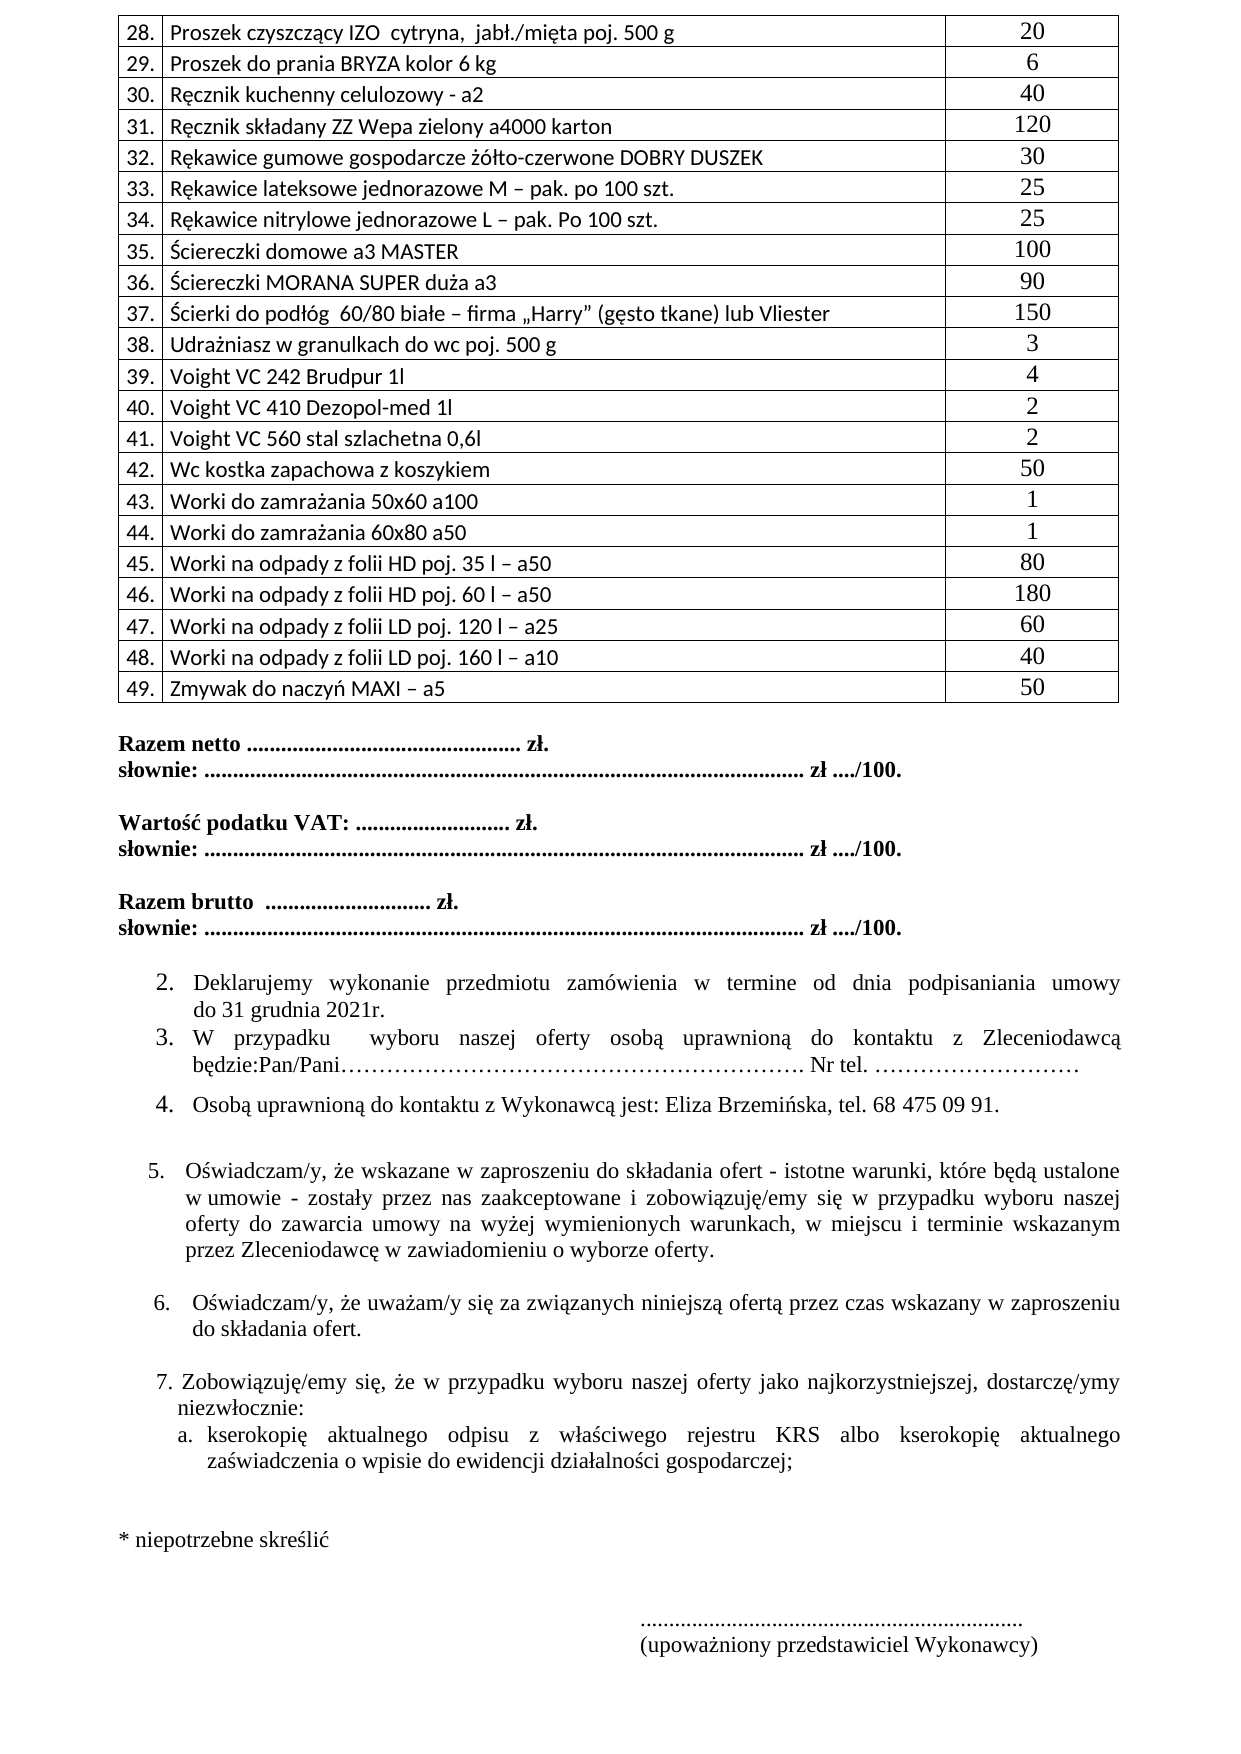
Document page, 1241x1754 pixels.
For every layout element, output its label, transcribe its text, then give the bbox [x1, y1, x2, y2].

table_cell 25 [946, 172, 1118, 202]
table_cell Ściereczki domowe a3 MASTER [163, 235, 945, 265]
list Osobą uprawnioną do kontaktu z Wykonawcą jest: Eliza Brzemińska, tel. 68 475 09 91. [155, 1089, 1122, 1118]
table_cell 46. [119, 578, 162, 608]
text Razem netto ................................................ zł. [118, 730, 1122, 756]
text 7. Zobowiązuję/emy się, że w przypadku wyboru naszej oferty jako najkorzystniejszej, dostarczę/ymy niezwłocznie: [148, 1368, 1122, 1421]
table_cell 150 [946, 297, 1118, 327]
table_cell 39. [119, 360, 162, 390]
table_cell 30 [946, 141, 1118, 171]
list Deklarujemy wykonanie przedmiotu zamówienia w termine od dnia podpisaniania umowy do 31 grudnia 2021r. [156, 967, 1122, 1022]
table_cell 1 [946, 485, 1118, 515]
table_cell Worki do zamrażania 50x60 a100 [163, 485, 945, 515]
text Razem brutto ............................. zł. [118, 888, 1122, 914]
table_cell 180 [946, 578, 1118, 608]
table_cell Rękawice lateksowe jednorazowe M – pak. po 100 szt. [163, 172, 945, 202]
table_cell Worki na odpady z folii LD poj. 120 l – a25 [163, 610, 945, 640]
table_cell 37. [119, 297, 162, 327]
table_cell Rękawice nitrylowe jednorazowe L – pak. Po 100 szt. [163, 203, 945, 233]
list W przypadku wyboru naszej oferty osobą uprawnioną do kontaktu z Zleceniodawcą będzie:Pan/Pani……………………………………………………. Nr tel. ……………………… [155, 1022, 1122, 1077]
text ................................................................... [118, 1605, 1122, 1632]
table_cell 60 [946, 610, 1118, 640]
table_cell Ręcznik kuchenny celulozowy - a2 [163, 78, 945, 108]
table_cell 34. [119, 203, 162, 233]
table_cell Worki na odpady z folii LD poj. 160 l – a10 [163, 641, 945, 671]
table_cell 50 [946, 672, 1118, 702]
table_cell 44. [119, 516, 162, 546]
table_cell 31. [119, 110, 162, 140]
table_cell 2 [946, 391, 1118, 421]
table_cell Voight VC 242 Brudpur 1l [163, 360, 945, 390]
table_cell Worki na odpady z folii HD poj. 35 l – a50 [163, 547, 945, 577]
table_cell 47. [119, 610, 162, 640]
table_cell 90 [946, 266, 1118, 296]
table_cell 80 [946, 547, 1118, 577]
table_cell Worki na odpady z folii HD poj. 60 l – a50 [163, 578, 945, 608]
table_cell 36. [119, 266, 162, 296]
table_cell 42. [119, 453, 162, 483]
table_cell 25 [946, 203, 1118, 233]
table_cell 43. [119, 485, 162, 515]
table_cell 6 [946, 47, 1118, 77]
table_cell 50 [946, 453, 1118, 483]
table_cell 2 [946, 422, 1118, 452]
table_cell 35. [119, 235, 162, 265]
text * niepotrzebne skreślić [118, 1526, 1122, 1552]
table_cell 38. [119, 328, 162, 358]
table_cell 1 [946, 516, 1118, 546]
text 6. Oświadczam/y, że uważam/y się za związanych niniejszą ofertą przez czas wskazany w zaproszeniu do składania ofert. [148, 1289, 1122, 1342]
table_cell 41. [119, 422, 162, 452]
table_cell 4 [946, 360, 1118, 390]
table_cell Proszek do prania BRYZA kolor 6 kg [163, 47, 945, 77]
table_cell Zmywak do naczyń MAXI – a5 [163, 672, 945, 702]
table_cell Rękawice gumowe gospodarcze żółto-czerwone DOBRY DUSZEK [163, 141, 945, 171]
table_cell 48. [119, 641, 162, 671]
table_cell Ręcznik składany ZZ Wepa zielony a4000 karton [163, 110, 945, 140]
text słownie: ......................................................................................................... zł ..../100. [118, 914, 1122, 941]
table_cell 3 [946, 328, 1118, 358]
list kserokopię aktualnego odpisu z właściwego rejestru KRS albo kserokopię aktualnego zaświadczenia o wpisie do ewidencji działalności gospodarczej; [177, 1421, 1122, 1473]
table_cell Ściereczki MORANA SUPER duża a3 [163, 266, 945, 296]
table_cell 28. [119, 16, 162, 46]
text Wartość podatku VAT: ........................... zł. [118, 809, 1122, 835]
table_cell 100 [946, 235, 1118, 265]
table_cell 32. [119, 141, 162, 171]
text słownie: ......................................................................................................... zł ..../100. [118, 756, 1122, 782]
list Oświadczam/y, że wskazane w zaproszeniu do składania ofert - istotne warunki, które będą ustalone w umowie - zostały przez nas zaakceptowane i zobowiązuję/emy się w przypadku wyboru naszej oferty do zawarcia umowy na wyżej wymienionych warunkach, w miejscu i terminie wskazanym przez Zleceniodawcę w zawiadomieniu o wyborze oferty. [148, 1157, 1122, 1263]
table_cell 33. [119, 172, 162, 202]
table_cell Voight VC 560 stal szlachetna 0,6l [163, 422, 945, 452]
table_cell Ścierki do podłóg 60/80 białe – firma „Harry” (gęsto tkane) lub Vliester [163, 297, 945, 327]
table_cell Udrażniasz w granulkach do wc poj. 500 g [163, 328, 945, 358]
table_cell 40 [946, 641, 1118, 671]
table_cell 120 [946, 110, 1118, 140]
table_cell Voight VC 410 Dezopol-med 1l [163, 391, 945, 421]
table_cell 40 [946, 78, 1118, 108]
table_cell 20 [946, 16, 1118, 46]
text (upoważniony przedstawiciel Wykonawcy) [561, 1632, 1122, 1658]
text słownie: ......................................................................................................... zł ..../100. [118, 835, 1122, 861]
table_cell 29. [119, 47, 162, 77]
table_cell Worki do zamrażania 60x80 a50 [163, 516, 945, 546]
table_cell 40. [119, 391, 162, 421]
table_cell Proszek czyszczący IZO cytryna, jabł./mięta poj. 500 g [163, 16, 945, 46]
table_cell 45. [119, 547, 162, 577]
table_cell Wc kostka zapachowa z koszykiem [163, 453, 945, 483]
table_cell 49. [119, 672, 162, 702]
table_cell 30. [119, 78, 162, 108]
